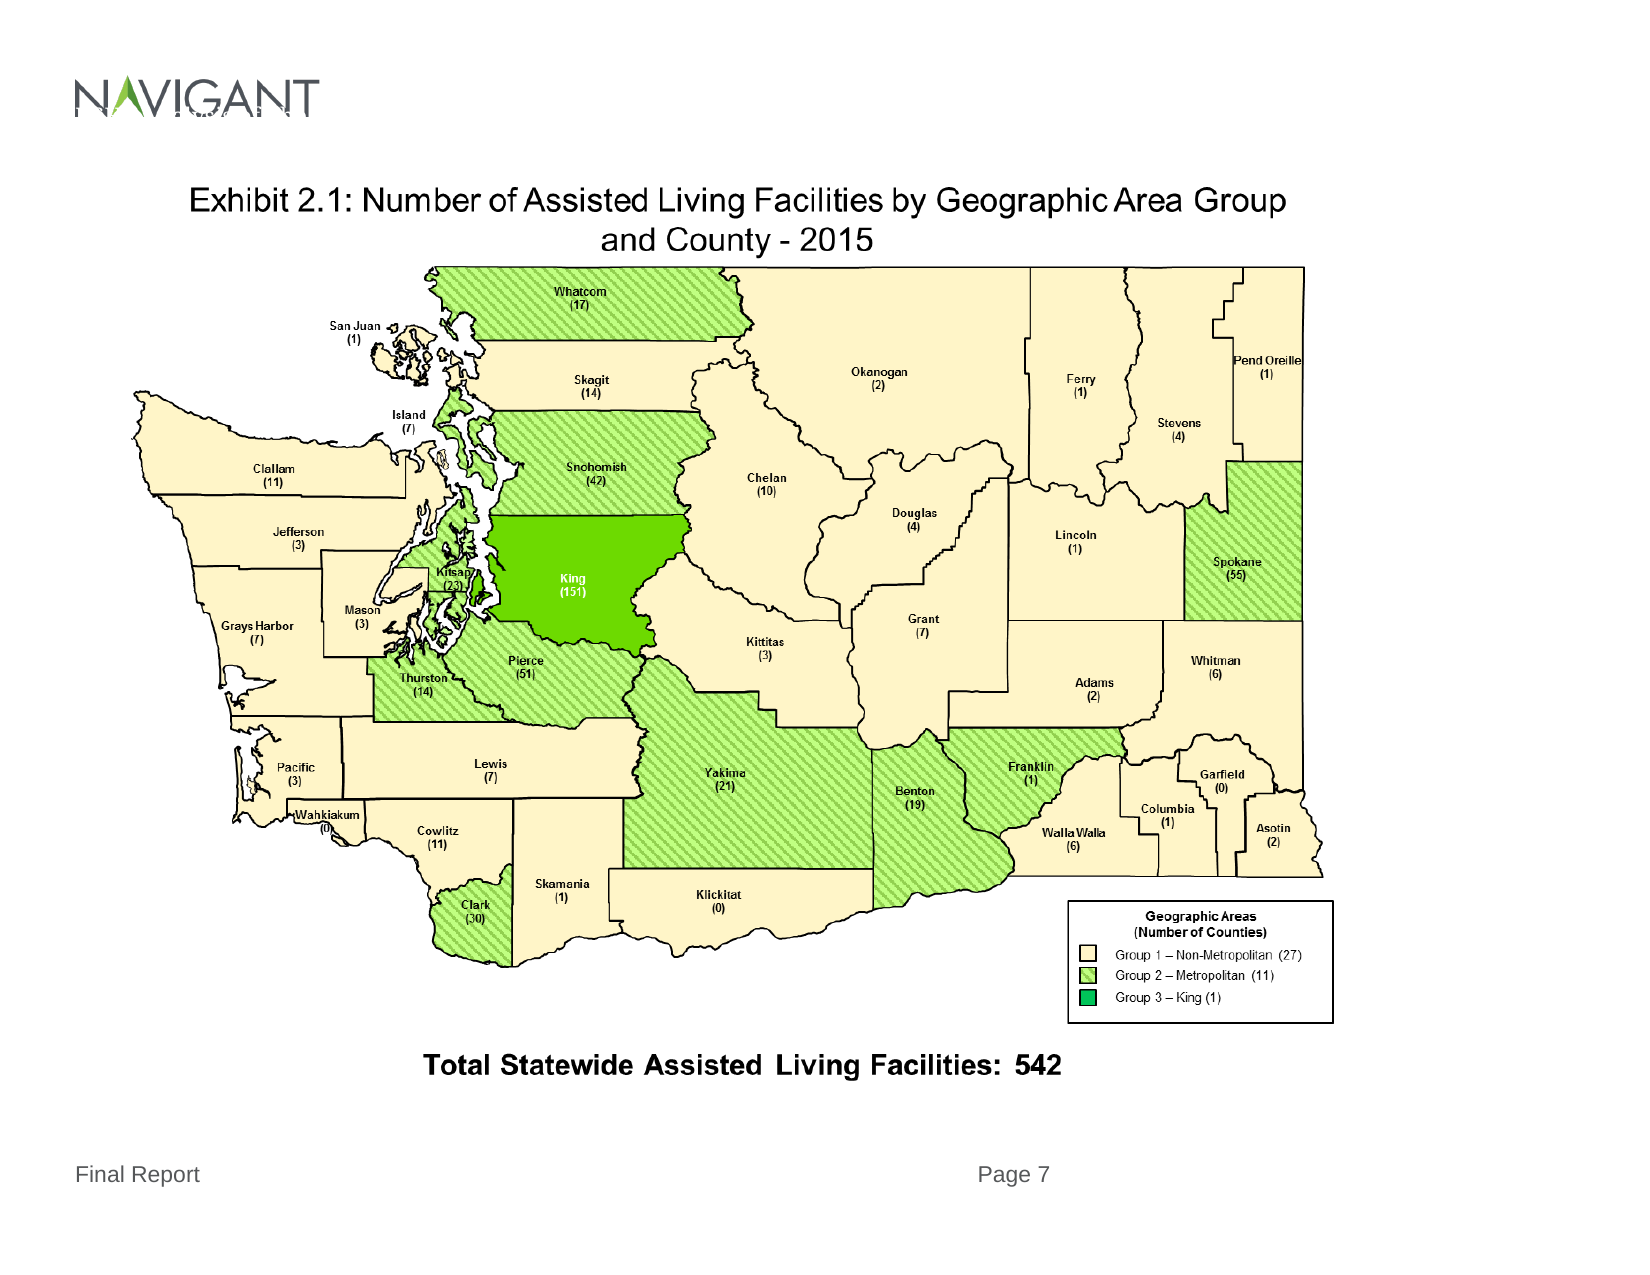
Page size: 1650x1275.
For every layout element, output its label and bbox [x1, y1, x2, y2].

picture [75, 168, 1399, 1088]
